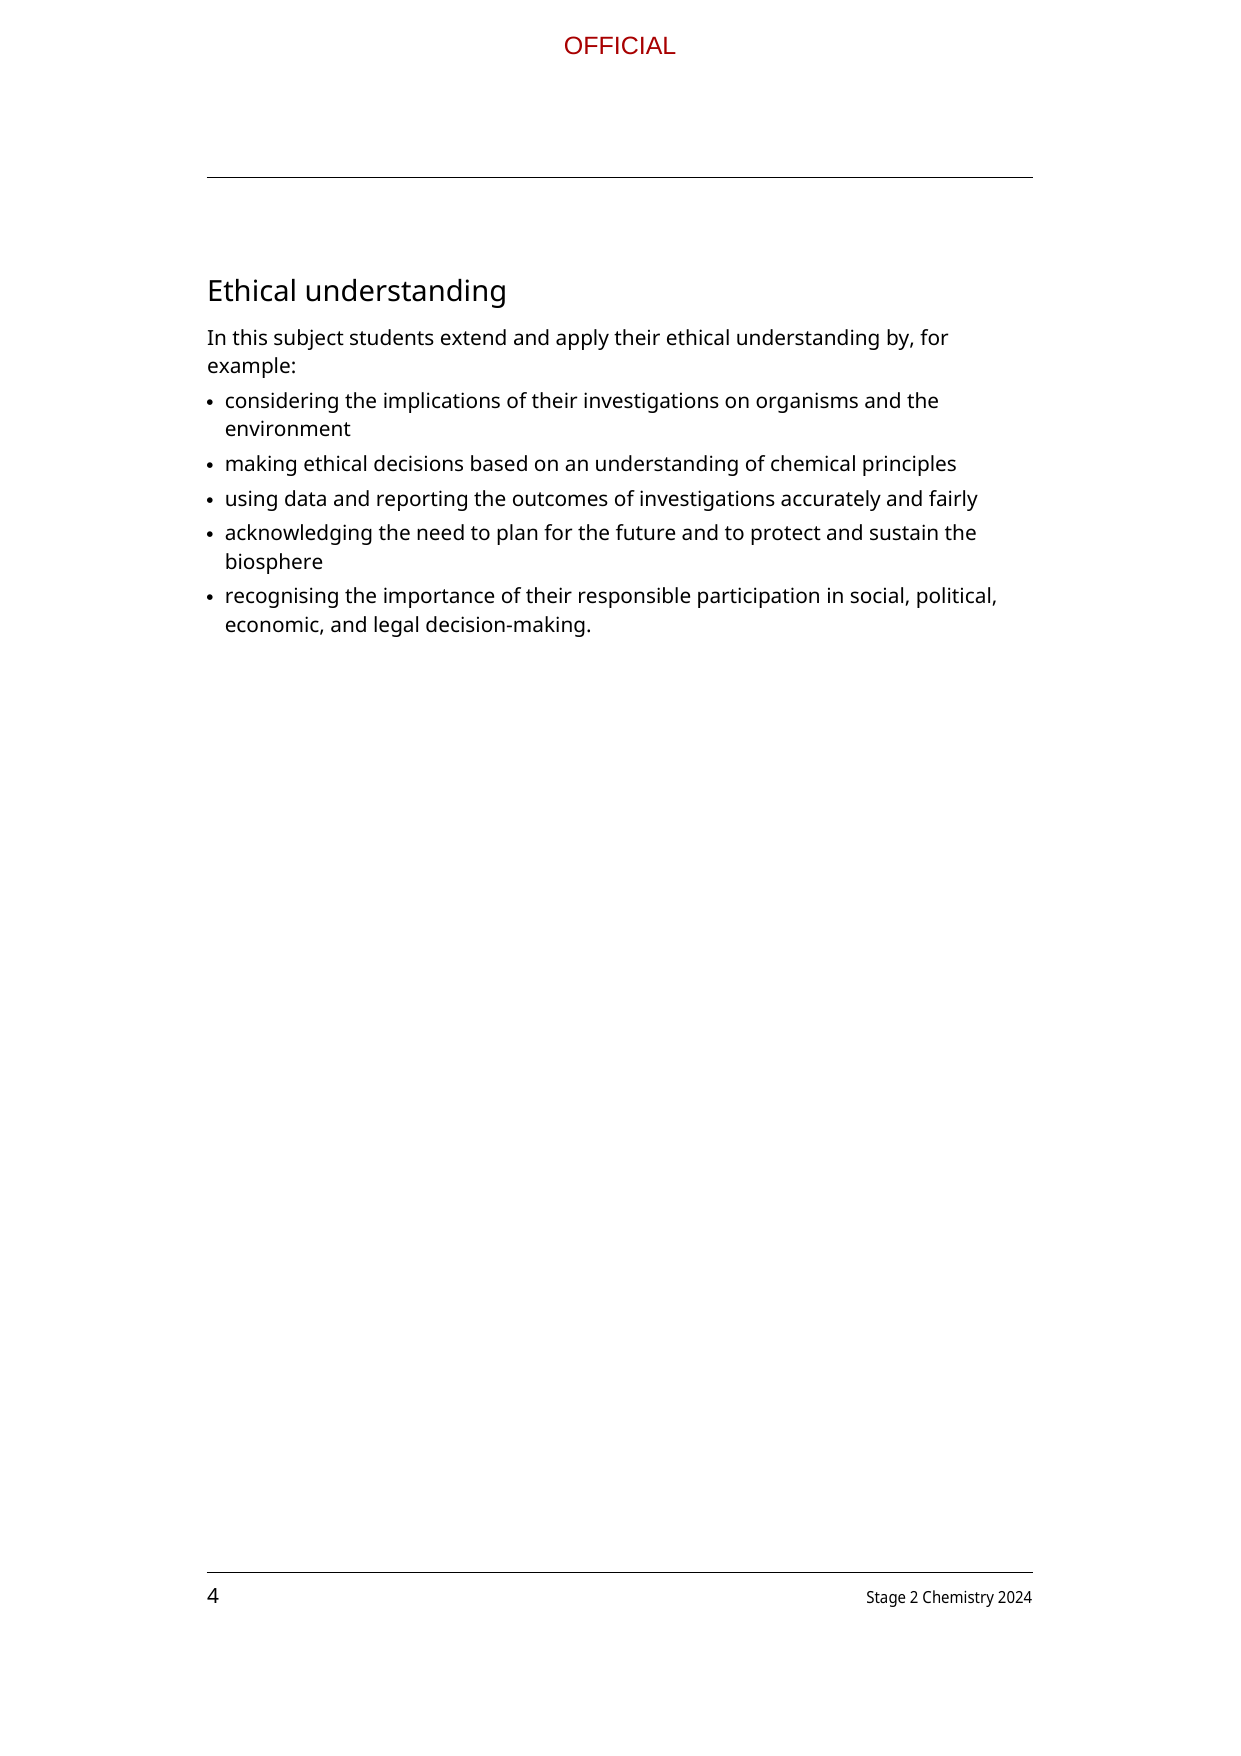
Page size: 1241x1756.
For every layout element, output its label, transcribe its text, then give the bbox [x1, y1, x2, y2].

text making ethical decisions based on an understanding of chemical principles [207, 449, 1033, 478]
text In this subject students extend and apply their ethical understanding by, for example: [207, 323, 1033, 380]
text using data and reporting the outcomes of investigations accurately and fairly [207, 484, 1033, 512]
text Ethical understanding [207, 271, 1033, 310]
text acknowledging the need to plan for the future and to protect and sustain the biosphere [207, 518, 1033, 575]
text considering the implications of their investigations on organisms and the environment [207, 386, 1033, 443]
text recognising the importance of their responsible participation in social, political, economic, and legal decision-making. [207, 582, 1033, 638]
